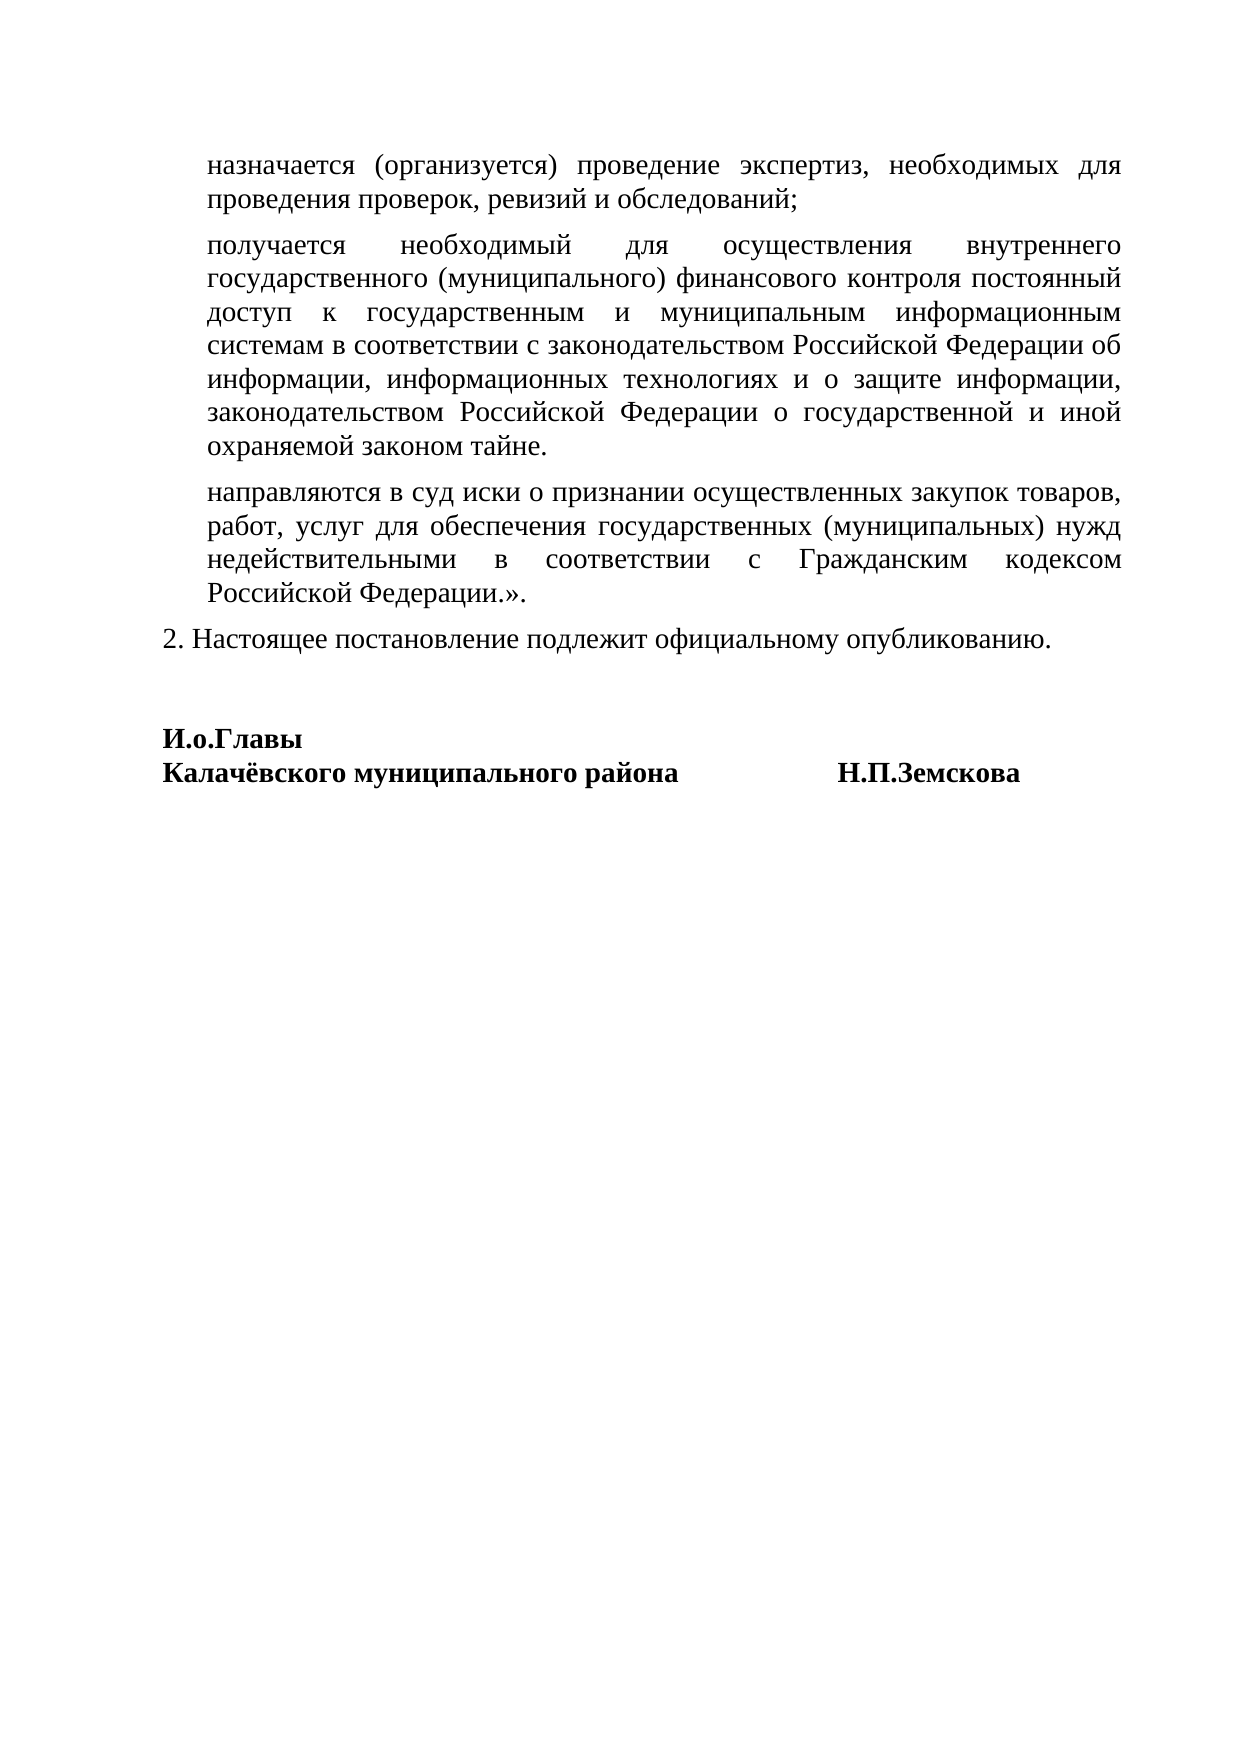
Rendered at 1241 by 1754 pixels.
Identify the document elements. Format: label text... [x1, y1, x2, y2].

text И.о.Главы [162, 721, 1122, 755]
text получается необходимый для осуществления внутреннего государственного (муниципального) финансового контроля постоянный доступ к государственным и муниципальным информационным системам в соответствии с законодательством Российской Федерации об информации, информационных технологиях и о защите информации, законодательством Российской Федерации о государственной и иной охраняемой законом тайне. [207, 227, 1122, 462]
text направляются в суд иски о признании осуществленных закупок товаров, работ, услуг для обеспечения государственных (муниципальных) нужд недействительными в соответствии с Гражданским кодексом Российской Федерации.». [207, 474, 1122, 608]
text Калачёвского муниципального района Н.П.Земскова [162, 755, 1122, 788]
text 2. Настоящее постановление подлежит официальному опубликованию. [162, 621, 1122, 654]
text назначается (организуется) проведение экспертиз, необходимых для проведения проверок, ревизий и обследований; [207, 147, 1122, 214]
